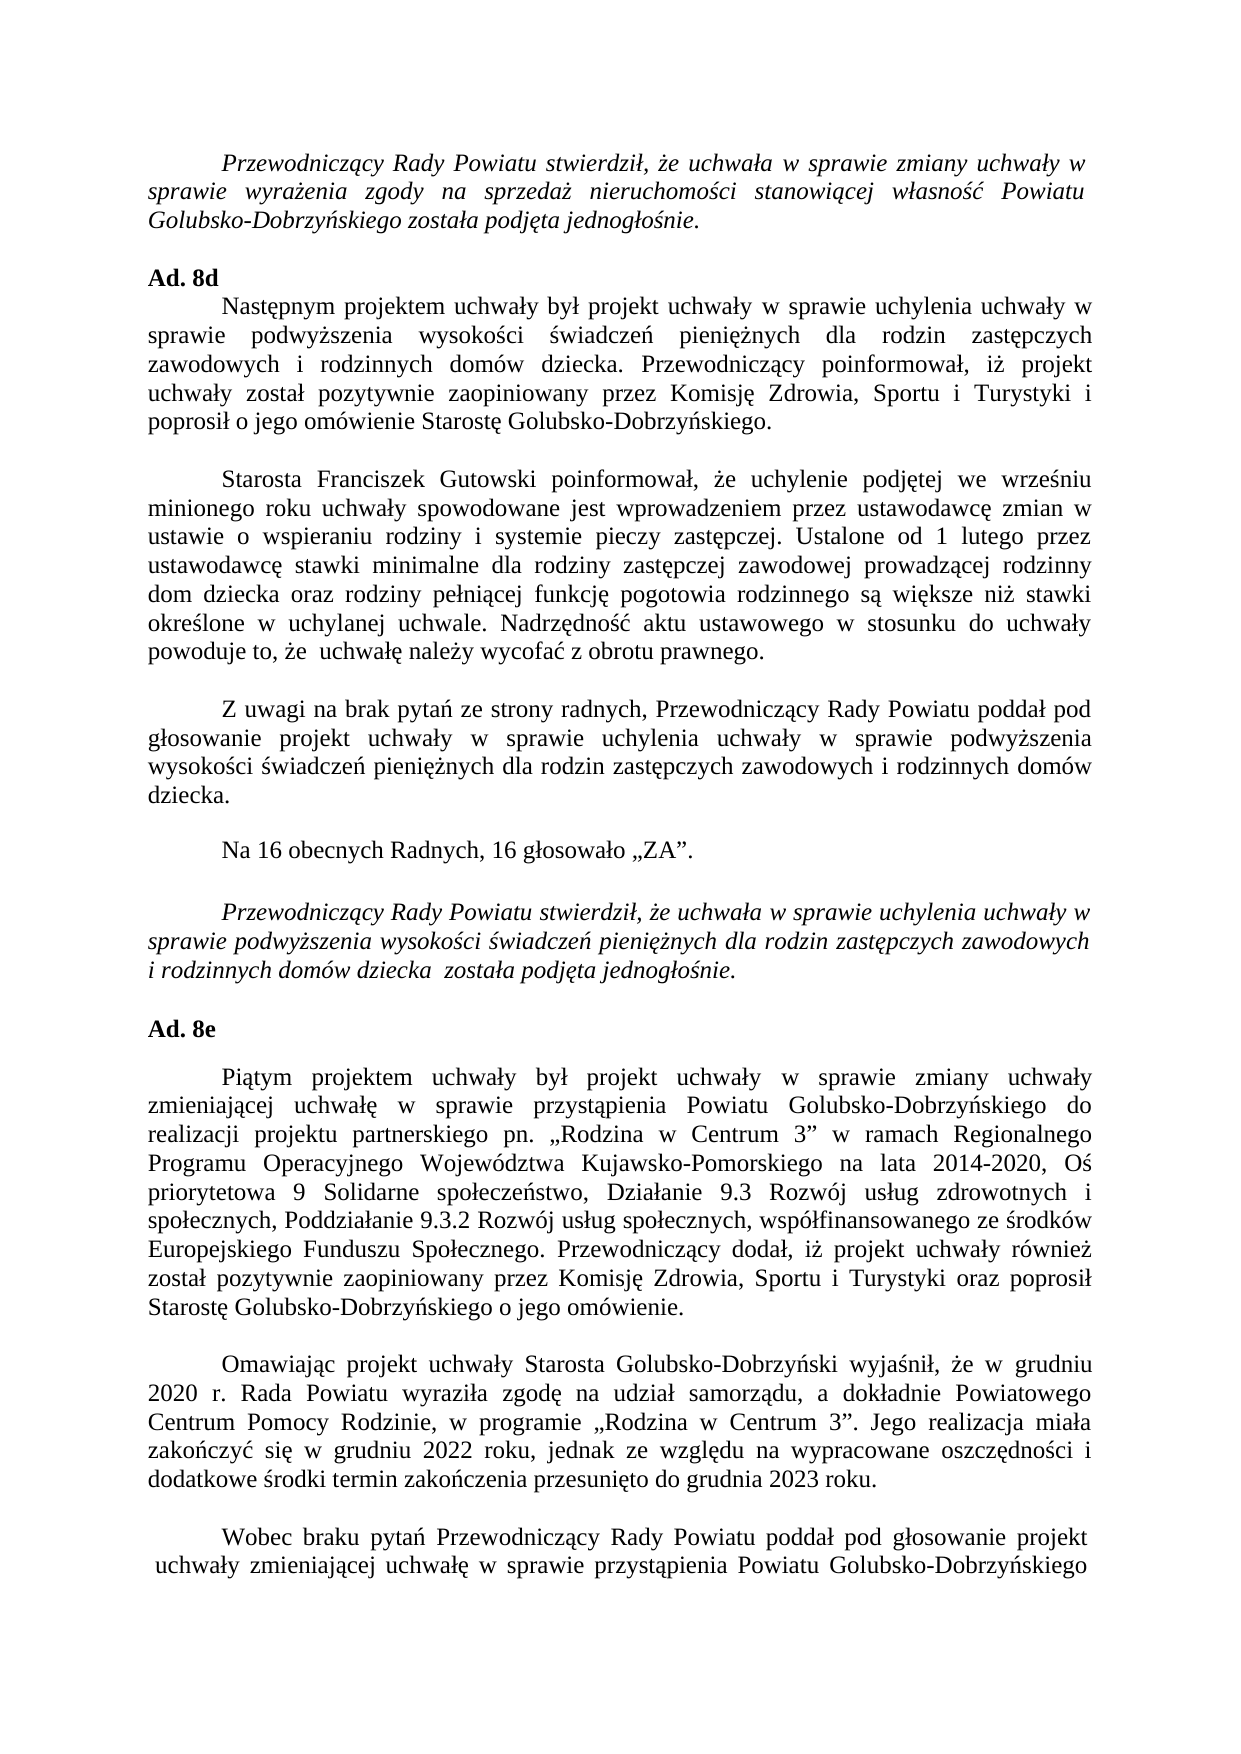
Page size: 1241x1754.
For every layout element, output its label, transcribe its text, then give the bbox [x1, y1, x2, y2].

text Na 16 obecnych Radnych, 16 głosowało „ZA”. [148, 835, 1093, 864]
text Przewodniczący Rady Powiatu stwierdził, że uchwała w sprawie zmiany uchwały w sprawie wyrażenia zgody na sprzedaż nieruchomości stanowiącej własność Powiatu Golubsko-Dobrzyńskiego została podjęta jednogłośnie. [148, 148, 1088, 234]
text Z uwagi na brak pytań ze strony radnych, Przewodniczący Rady Powiatu poddał pod głosowanie projekt uchwały w sprawie uchylenia uchwały w sprawie podwyższenia wysokości świadczeń pieniężnych dla rodzin zastępczych zawodowych i rodzinnych domów dziecka. [148, 694, 1093, 809]
text Przewodniczący Rady Powiatu stwierdził, że uchwała w sprawie uchylenia uchwały w sprawie podwyższenia wysokości świadczeń pieniężnych dla rodzin zastępczych zawodowych i rodzinnych domów dziecka została podjęta jednogłośnie. [148, 897, 1093, 983]
text Starosta Franciszek Gutowski poinformował, że uchylenie podjętej we wrześniu minionego roku uchwały spowodowane jest wprowadzeniem przez ustawodawcę zmian w ustawie o wspieraniu rodziny i systemie pieczy zastępczej. Ustalone od 1 lutego przez ustawodawcę stawki minimalne dla rodziny zastępczej zawodowej prowadzącej rodzinny dom dziecka oraz rodziny pełniącej funkcję pogotowia rodzinnego są większe niż stawki określone w uchylanej uchwale. Nadrzędność aktu ustawowego w stosunku do uchwały powoduje to, że uchwałę należy wycofać z obrotu prawnego. [148, 464, 1093, 665]
text Ad. 8d [148, 263, 1088, 291]
text Piątym projektem uchwały był projekt uchwały w sprawie zmiany uchwały zmieniającej uchwałę w sprawie przystąpienia Powiatu Golubsko-Dobrzyńskiego do realizacji projektu partnerskiego pn. „Rodzina w Centrum 3” w ramach Regionalnego Programu Operacyjnego Województwa Kujawsko-Pomorskiego na lata 2014-2020, Oś priorytetowa 9 Solidarne społeczeństwo, Działanie 9.3 Rozwój usług zdrowotnych i społecznych, Poddziałanie 9.3.2 Rozwój usług społecznych, współfinansowanego ze środków Europejskiego Funduszu Społecznego. Przewodniczący dodał, iż projekt uchwały również został pozytywnie zaopiniowany przez Komisję Zdrowia, Sportu i Turystyki oraz poprosił Starostę Golubsko-Dobrzyńskiego o jego omówienie. [148, 1062, 1093, 1320]
text Omawiając projekt uchwały Starosta Golubsko-Dobrzyński wyjaśnił, że w grudniu 2020 r. Rada Powiatu wyraziła zgodę na udział samorządu, a dokładnie Powiatowego Centrum Pomocy Rodzinie, w programie „Rodzina w Centrum 3”. Jego realizacja miała zakończyć się w grudniu 2022 roku, jednak ze względu na wypracowane oszczędności i dodatkowe środki termin zakończenia przesunięto do grudnia 2023 roku. [148, 1349, 1093, 1493]
text Następnym projektem uchwały był projekt uchwały w sprawie uchylenia uchwały w sprawie podwyższenia wysokości świadczeń pieniężnych dla rodzin zastępczych zawodowych i rodzinnych domów dziecka. Przewodniczący poinformował, iż projekt uchwały został pozytywnie zaopiniowany przez Komisję Zdrowia, Sportu i Turystyki i poprosił o jego omówienie Starostę Golubsko-Dobrzyńskiego. [148, 291, 1093, 435]
text Ad. 8e [148, 1014, 1093, 1043]
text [155, 1522, 1088, 1579]
